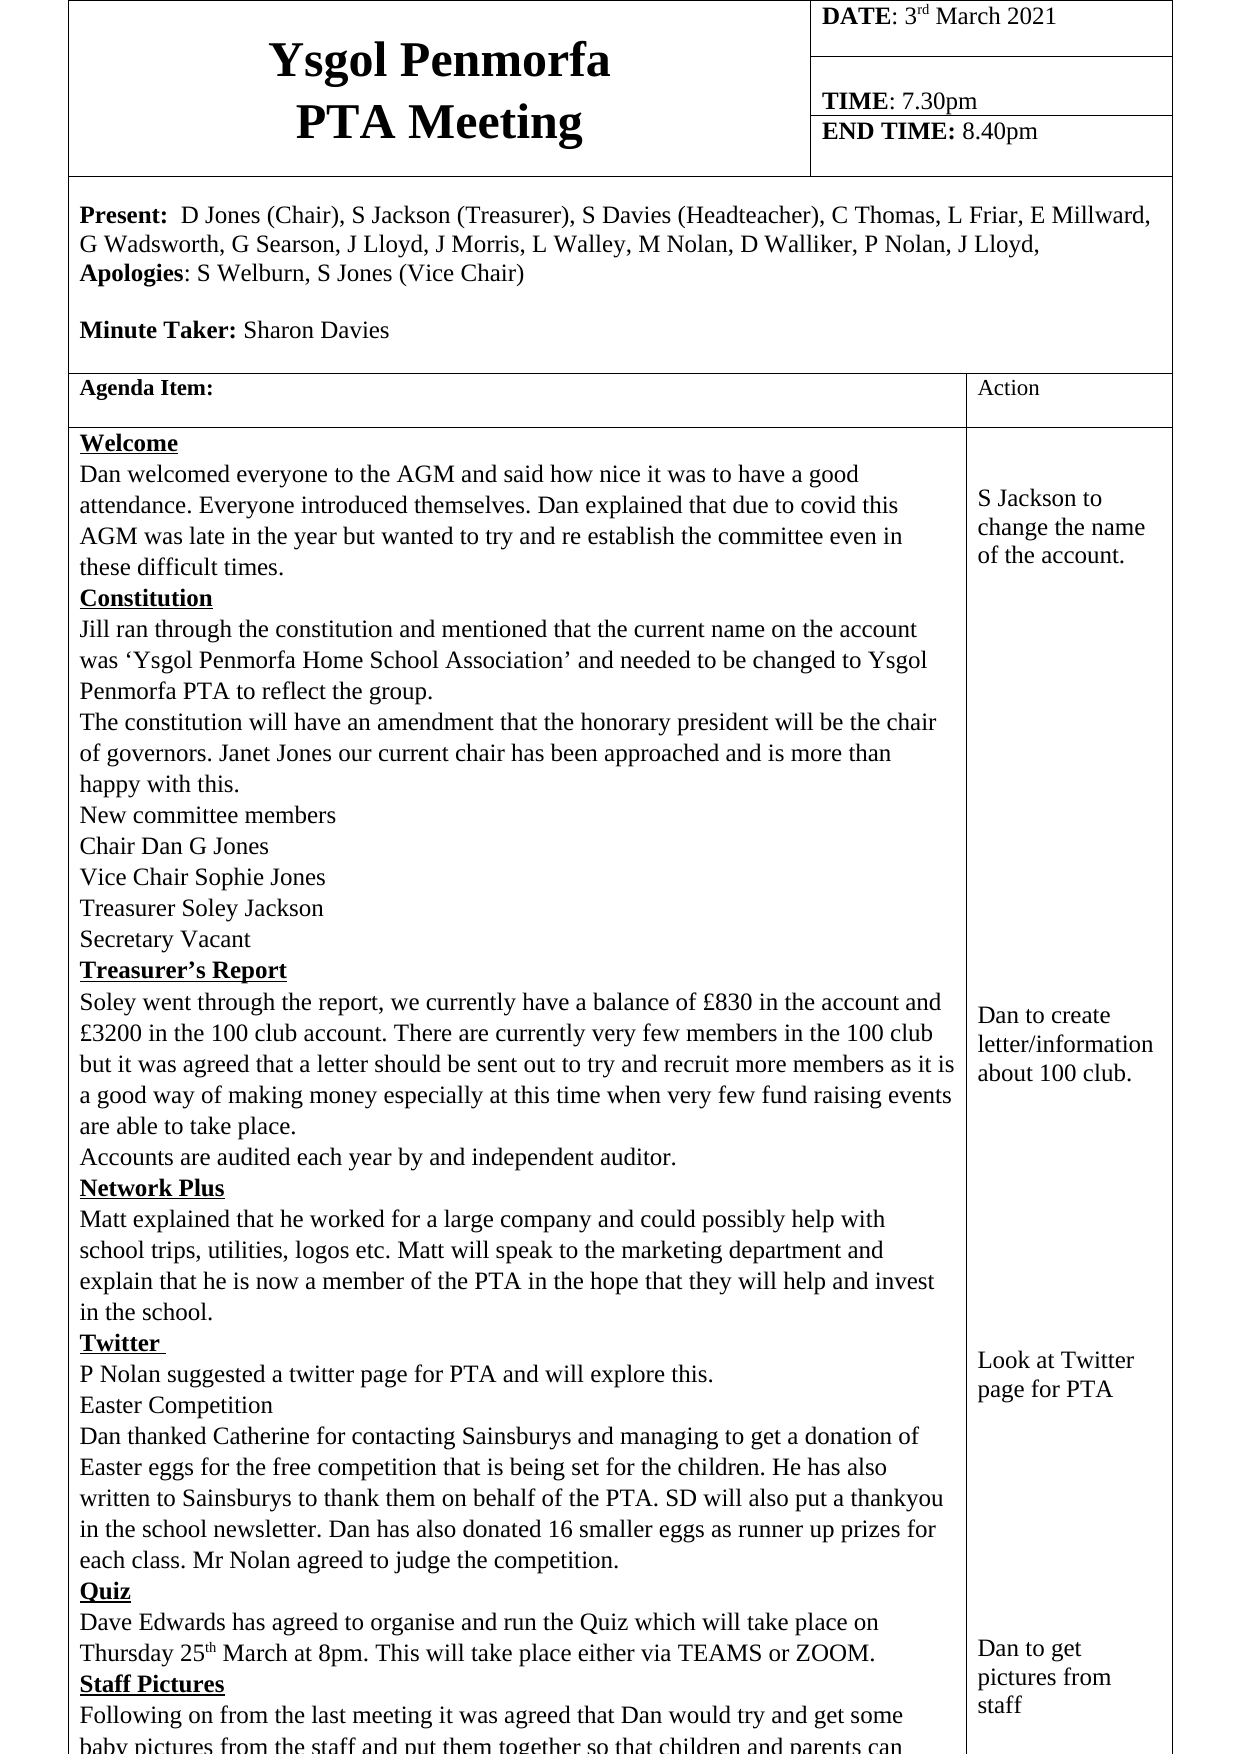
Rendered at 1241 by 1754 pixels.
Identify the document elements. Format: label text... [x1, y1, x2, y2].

table_header Ysgol Penmorfa PTA Meeting [69, 1, 810, 176]
table_cell S Jackson to change the name of the account. Dan to create letter/information about 100 club. Look at Twitter page for PTA Dan to get pictures from staff Emma to contact business for donations [967, 428, 1172, 1754]
table_cell Action [967, 374, 1172, 427]
table_cell Agenda Item: [69, 374, 966, 427]
table_cell TIME: 7.30pm [811, 57, 1172, 115]
table_cell Present: D Jones (Chair), S Jackson (Treasurer), S Davies (Headteacher), C Thomas, L Friar, E Millward, G Wadsworth, G Searson, J Lloyd, J Morris, L Walley, M Nolan, D Walliker, P Nolan, J Lloyd, Apologies: S Welburn, S Jones (Vice Chair) Minute Taker: Sharon Davies [69, 177, 1172, 373]
table_cell Welcome Dan welcomed everyone to the AGM and said how nice it was to have a good attendance. Everyone introduced themselves. Dan explained that due to covid this AGM was late in the year but wanted to try and re establish the committee even in these difficult times. Constitution Jill ran through the constitution and mentioned that the current name on the account was ‘Ysgol Penmorfa Home School Association’ and needed to be changed to Ysgol Penmorfa PTA to reflect the group. The constitution will have an amendment that the honorary president will be the chair of governors. Janet Jones our current chair has been approached and is more than happy with this. New committee members Chair Dan G Jones Vice Chair Sophie Jones Treasurer Soley Jackson Secretary Vacant Treasurer’s Report Soley went through the report, we currently have a balance of £830 in the account and £3200 in the 100 club account. There are currently very few members in the 100 club but it was agreed that a letter should be sent out to try and recruit more members as it is a good way of making money especially at this time when very few fund raising events are able to take place. Accounts are audited each year by and independent auditor. Network Plus Matt explained that he worked for a large company and could possibly help with school trips, utilities, logos etc. Matt will speak to the marketing department and explain that he is now a member of the PTA in the hope that they will help and invest in the school. Twitter P Nolan suggested a twitter page for PTA and will explore this. Easter Competition Dan thanked Catherine for contacting Sainsburys and managing to get a donation of Easter eggs for the free competition that is being set for the children. He has also written to Sainsburys to thank them on behalf of the PTA. SD will also put a thankyou in the school newsletter. Dan has also donated 16 smaller eggs as runner up prizes for each class. Mr Nolan agreed to judge the competition. Quiz Dave Edwards has agreed to organise and run the Quiz which will take place on Thursday 25th March at 8pm. This will take place either via TEAMS or ZOOM. Staff Pictures Following on from the last meeting it was agreed that Dan would try and get some baby pictures from the staff and put them together so that children and parents can guess who is who? Online shop/auction Dan is about 2/3 of the way through photographing the items in the garage and will set up a face book page to sell the items. It was suggested that any other items could also be sold/auctioned to raise money for school. E Millward offered to send out begging letters to local companies and will email larger companies too. Dan thanked everyone for attending. Date of next meeting: Wednesday 14th April – 7.30pm [69, 428, 966, 1754]
table_header DATE: 3rd March 2021 [811, 1, 1172, 56]
table_cell END TIME: 8.40pm [811, 116, 1172, 176]
